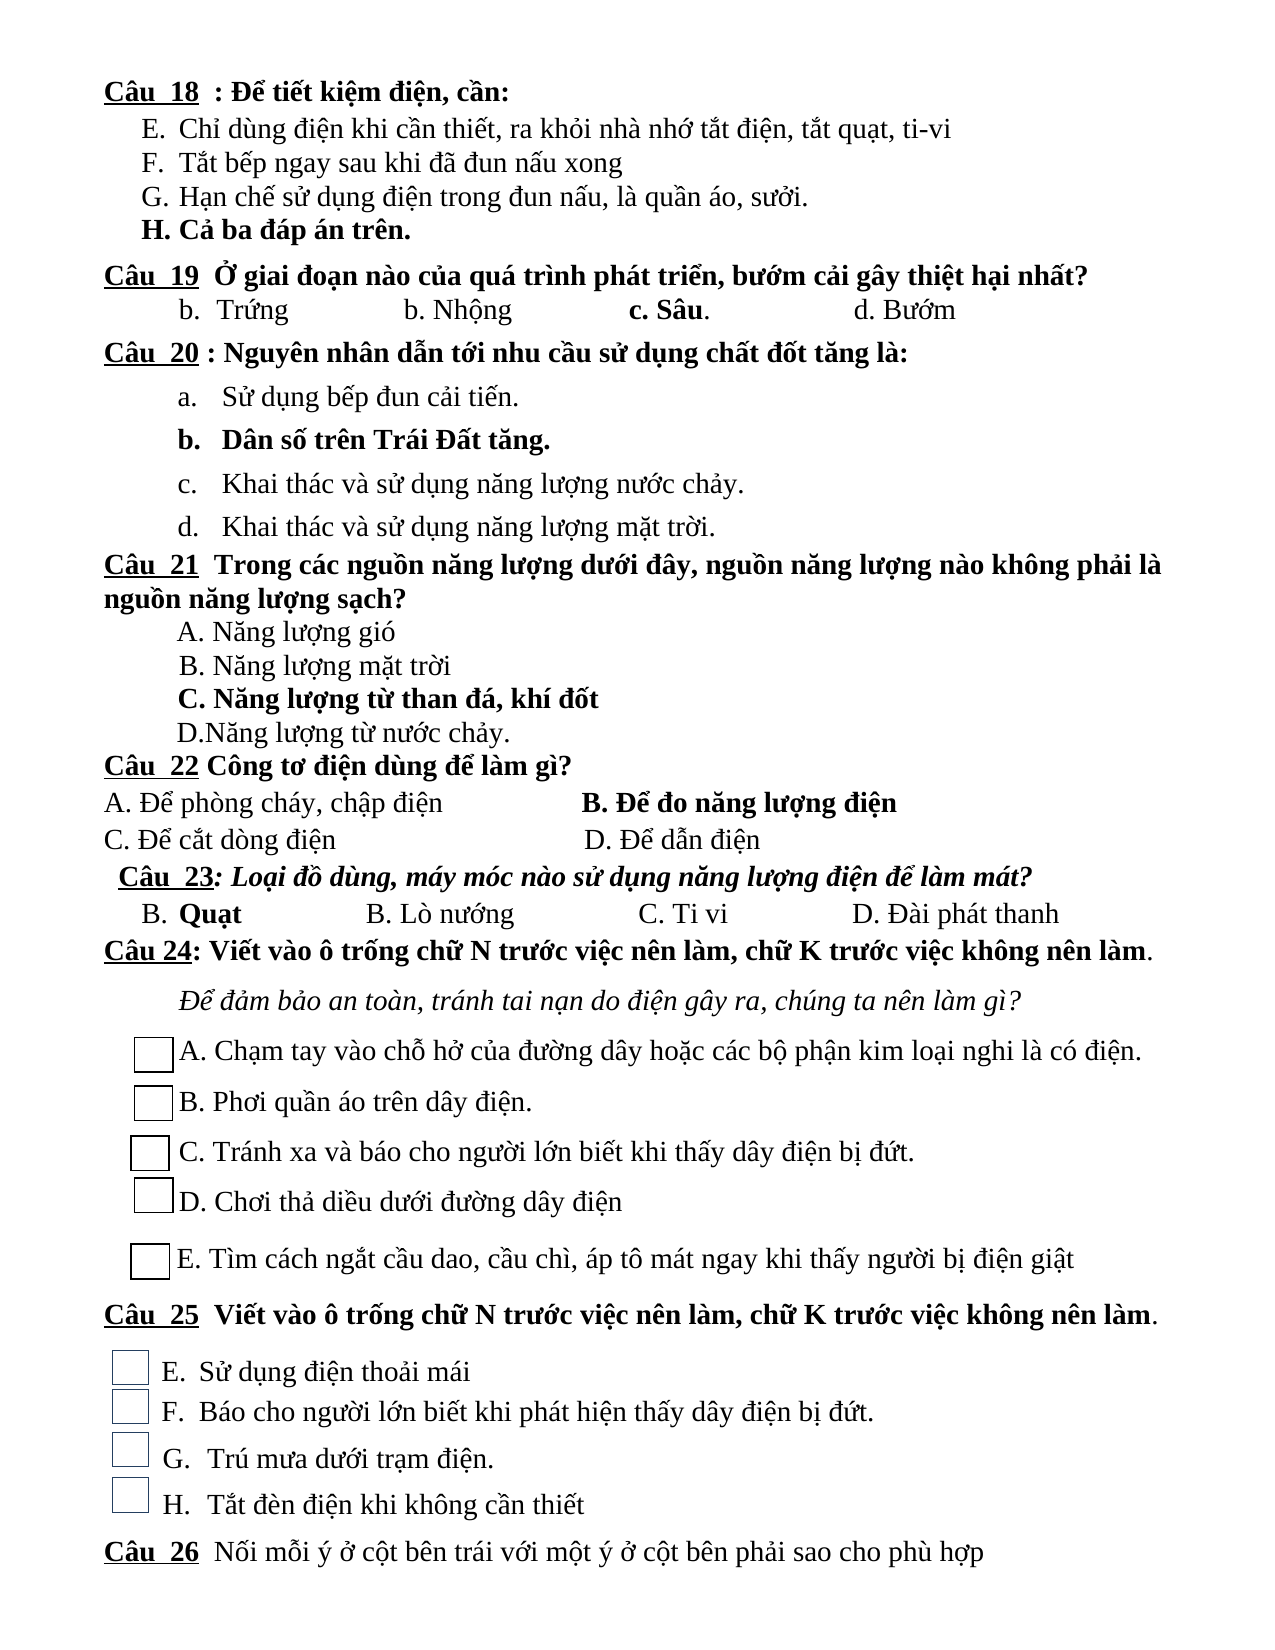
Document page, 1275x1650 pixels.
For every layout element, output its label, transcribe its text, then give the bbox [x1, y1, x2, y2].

text Câu 19 Ở giai đoạn nào của quá trình phát triển, bướm cải gây thiệt hại nhất? [103, 258, 1211, 292]
text Câu 24: Viết vào ô trống chữ N trước việc nên làm, chữ K trước việc không nên làm. [103, 933, 1211, 966]
text Câu 25 Viết vào ô trống chữ N trước việc nên làm, chữ K trước việc không nên làm. [103, 1297, 1211, 1331]
list Quạt B. Lò nướng C. Ti vi D. Đài phát thanh [141, 896, 1211, 929]
text B. Phơi quần áo trên dây điện. [103, 1084, 1211, 1117]
text A. Để phòng cháy, chập điện B. Để đo năng lượng điện [103, 785, 1211, 819]
text Để đảm bảo an toàn, tránh tai nạn do điện gây ra, chúng ta nên làm gì? [103, 983, 1211, 1017]
text Câu 18 : Để tiết kiệm điện, cần: [103, 74, 1211, 107]
text D.Năng lượng từ nước chảy. [103, 715, 1211, 748]
list Khai thác và sử dụng năng lượng mặt trời. [177, 509, 1211, 543]
list Sử dụng bếp đun cải tiến. [177, 379, 1211, 412]
text Câu 23: Loại đồ dùng, máy móc nào sử dụng năng lượng điện để làm mát? [103, 859, 1211, 893]
list Trú mưa dưới trạm điện. [162, 1441, 1211, 1474]
list Dân số trên Trái Đất tăng. [177, 422, 1211, 456]
text C. Để cắt dòng điện D. Để dẫn điện [103, 822, 1211, 856]
text Câu 22 Công tơ điện dùng để làm gì? [103, 748, 1211, 782]
list Tắt đèn điện khi không cần thiết [162, 1487, 1211, 1521]
text D. Chơi thả diều dưới đường dây điện [103, 1184, 1211, 1218]
list Tắt bếp ngay sau khi đã đun nấu xong [141, 145, 1211, 179]
text A. Năng lượng gió [103, 614, 1211, 648]
text E. Tìm cách ngắt cầu dao, cầu chì, áp tô mát ngay khi thấy người bị điện giật [103, 1241, 1211, 1274]
list Báo cho người lớn biết khi phát hiện thấy dây điện bị đứt. [161, 1394, 1211, 1428]
list Trứng b. Nhộng c. Sâu. d. Bướm [178, 292, 1211, 325]
list C. Năng lượng từ than đá, khí đốt [141, 681, 1211, 715]
text B. Năng lượng mặt trời [178, 648, 1211, 681]
list Khai thác và sử dụng năng lượng nước chảy. [177, 466, 1211, 499]
list Sử dụng điện thoải mái [161, 1354, 1211, 1388]
text C. Tránh xa và báo cho người lớn biết khi thấy dây điện bị đứt. [103, 1134, 1211, 1168]
list Hạn chế sử dụng điện trong đun nấu, là quần áo, sưởi. [141, 179, 1211, 212]
list Chỉ dùng điện khi cần thiết, ra khỏi nhà nhớ tắt điện, tắt quạt, ti-vi [141, 112, 1211, 145]
text Câu 26 Nối mỗi ý ở cột bên trái với một ý ở cột bên phải sao cho phù hợp [103, 1534, 1211, 1567]
text A. Chạm tay vào chỗ hở của đường dây hoặc các bộ phận kim loại nghi là có điện. [103, 1033, 1211, 1067]
list Cả ba đáp án trên. [141, 212, 1211, 246]
text Câu 20 : Nguyên nhân dẫn tới nhu cầu sử dụng chất đốt tăng là: [103, 335, 1211, 369]
text Câu 21 Trong các nguồn năng lượng dưới đây, nguồn năng lượng nào không phải là nguồn năng lượng sạch? [103, 547, 1211, 614]
